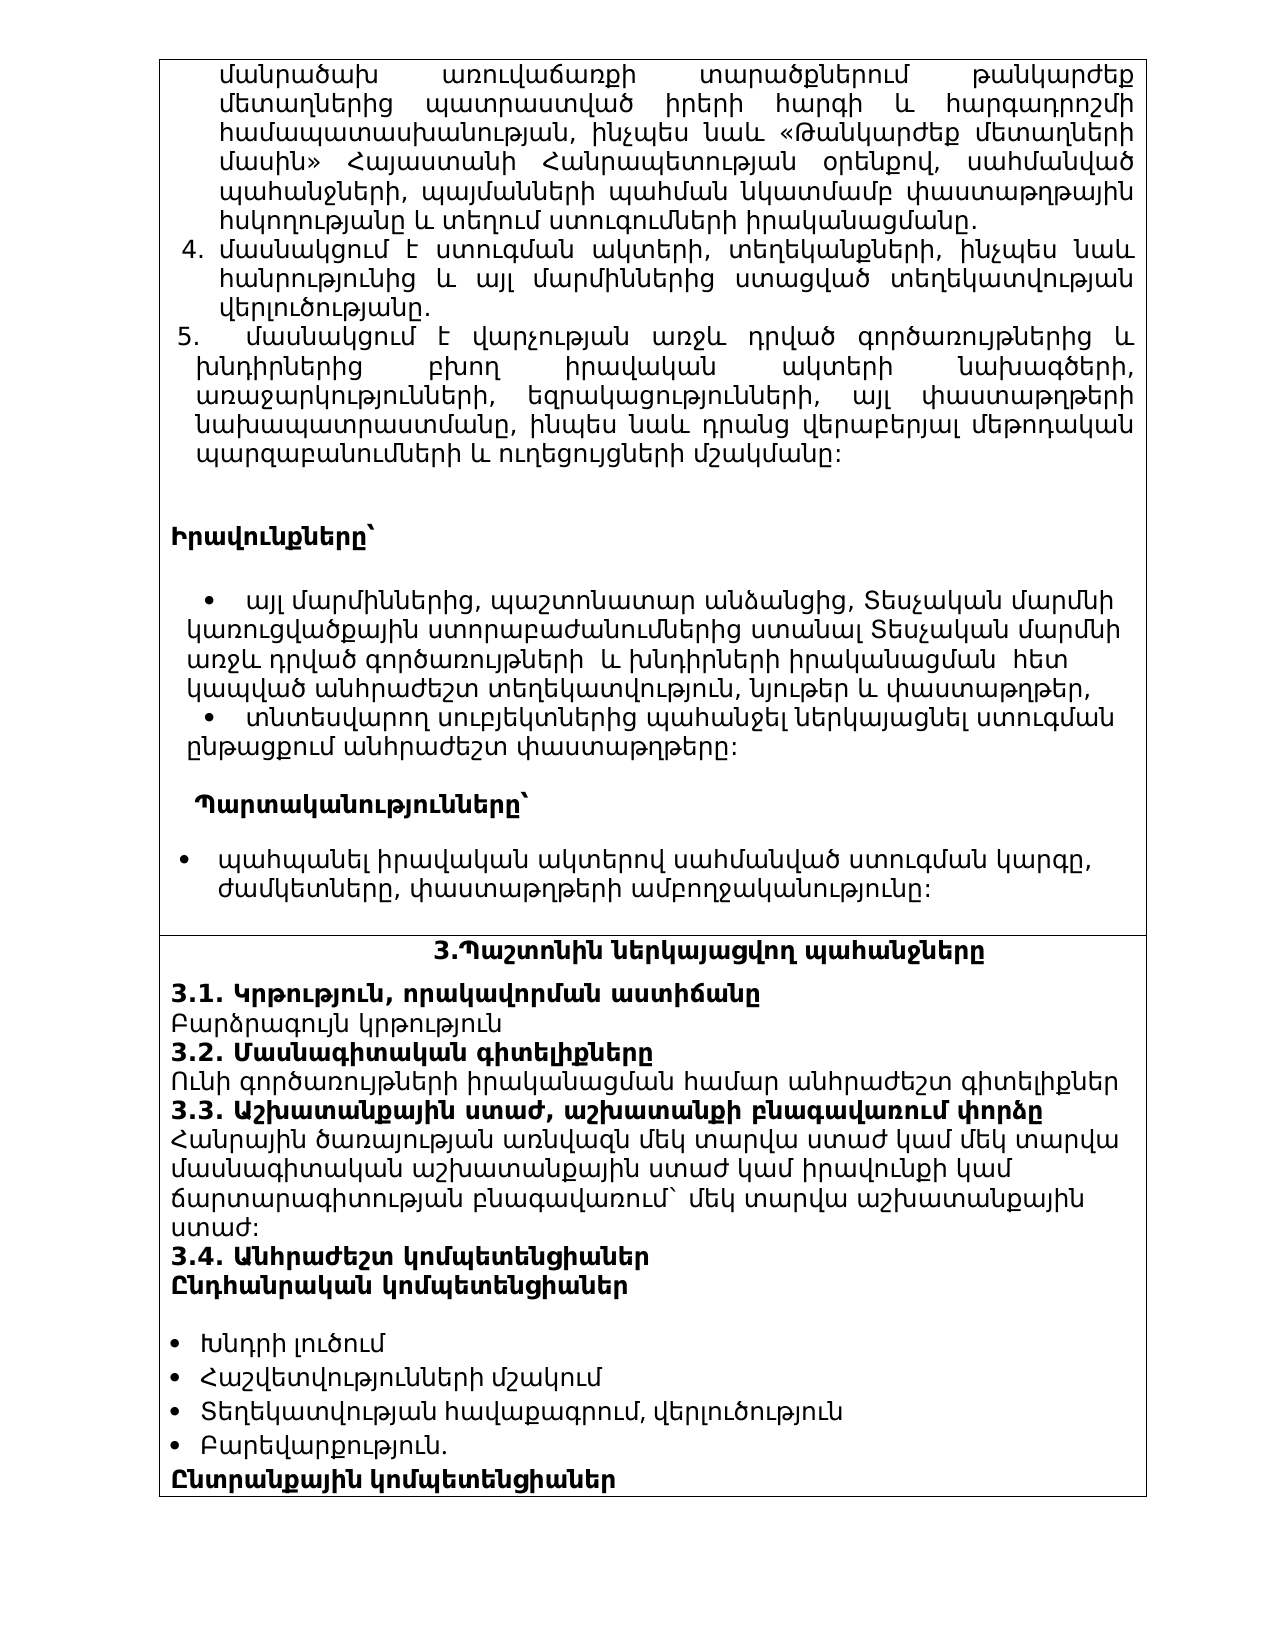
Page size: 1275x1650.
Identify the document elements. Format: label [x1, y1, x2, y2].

table_cell [160, 60, 1146, 935]
table_cell [160, 936, 1146, 1496]
